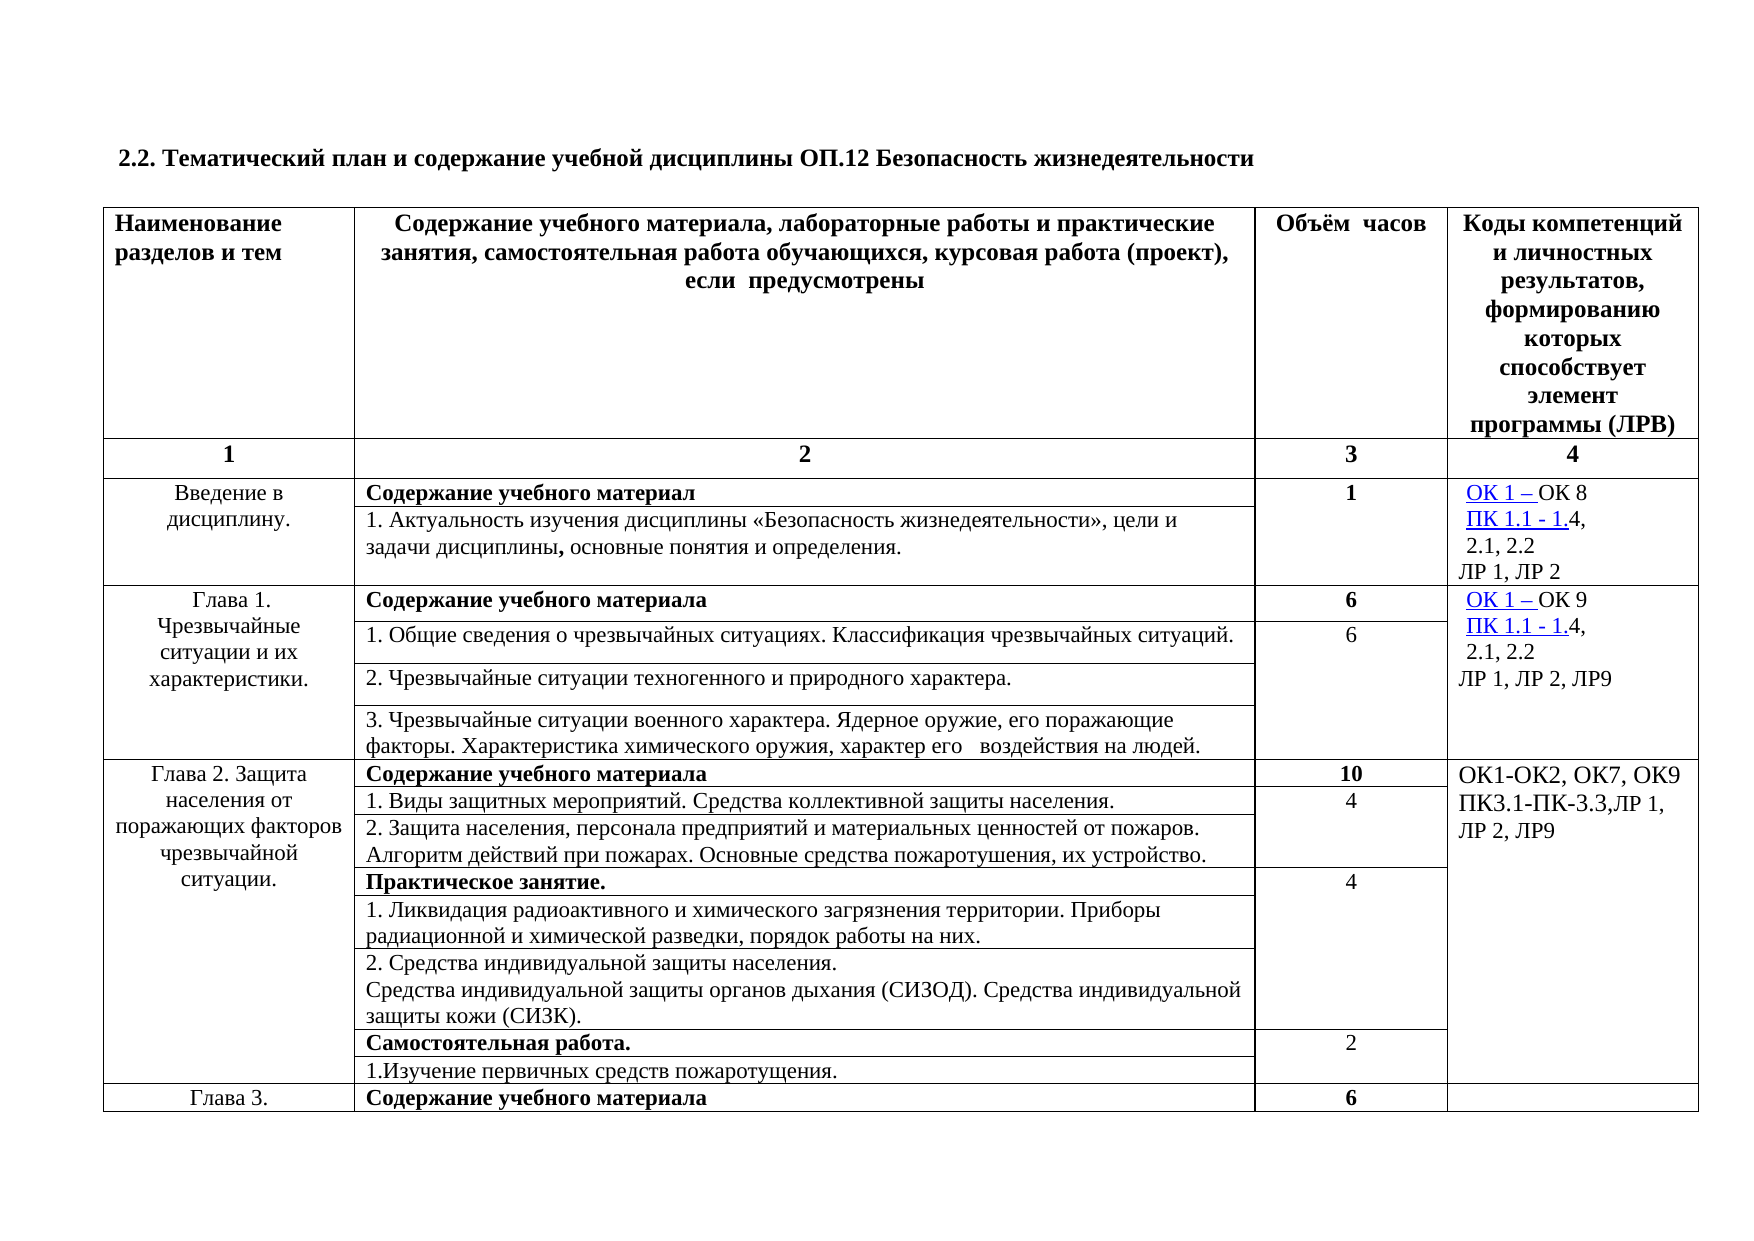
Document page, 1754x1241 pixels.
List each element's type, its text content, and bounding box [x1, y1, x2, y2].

table_cell Содержание учебного материала [355, 586, 1254, 621]
table_header Коды компетенций и личностных результатов, формированию которых способствует элемент программы (ЛРВ) [1448, 208, 1698, 438]
table_cell 2. Защита населения, персонала предприятий и материальных ценностей от пожаров. Алгоритм действий при пожарах. Основные средства пожаротушения, их устройство. [355, 815, 1254, 867]
table_cell 6 [1256, 622, 1447, 759]
table_cell ОК 1 – ОК 8 ПК 1.1 - 1.4, 2.1, 2.2 ЛР 1, ЛР 2 [1448, 479, 1698, 584]
table_cell 3. Чрезвычайные ситуации военного характера. Ядерное оружие, его поражающие факторы. Характеристика химического оружия, характер его воздействия на людей. [355, 706, 1254, 759]
table_cell 2. Средства индивидуальной защиты населения. Средства индивидуальной защиты органов дыхания (СИЗОД). Средства индивидуальной защиты кожи (СИЗК). [355, 949, 1254, 1028]
table_cell Содержание учебного материал [355, 479, 1254, 506]
table_header Объём часов [1256, 208, 1447, 438]
table_cell 1. Ликвидация радиоактивного и химического загрязнения территории. Приборы радиационной и химической разведки, порядок работы на них. [355, 896, 1254, 948]
table_header Наименование разделов и тем [104, 208, 354, 438]
table_cell 6 [1256, 586, 1447, 621]
table_cell Глава 1. Чрезвычайные ситуации и их характеристики. [104, 586, 354, 759]
table_cell 1 [104, 439, 354, 478]
table_cell Введение в дисциплину. [104, 479, 354, 584]
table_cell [1448, 1084, 1698, 1111]
table_cell 1 [1256, 479, 1447, 584]
table_cell Самостоятельная работа. [355, 1030, 1254, 1056]
table_cell 10 [1256, 760, 1447, 786]
table_cell 2 [1256, 1030, 1447, 1083]
table_cell 1.Изучение первичных средств пожаротущения. [355, 1057, 1254, 1083]
table_cell 6 [1256, 1084, 1447, 1111]
table_cell 1. Актуальность изучения дисциплины «Безопасность жизнедеятельности», цели и задачи дисциплины, основные понятия и определения. [355, 507, 1254, 584]
table_cell Глава 2. Защита населения от поражающих факторов чрезвычайной ситуации. [104, 760, 354, 1083]
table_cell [104, 1084, 354, 1111]
table_cell Содержание учебного материала [355, 1084, 1254, 1111]
table_cell 4 [1256, 787, 1447, 867]
table_header Содержание учебного материала, лабораторные работы и практические занятия, самостоятельная работа обучающихся, курсовая работа (проект), если предусмотрены [355, 208, 1254, 438]
table_cell Практическое занятие. [355, 868, 1254, 894]
subtitle 2.2. Тематический план и содержание учебной дисциплины ОП.12 Безопасность жизнедеятельности [118, 143, 1636, 172]
table_cell 1. Общие сведения о чрезвычайных ситуациях. Классификация чрезвычайных ситуаций. [355, 622, 1254, 663]
table_cell ОК1-ОК2, ОК7, ОК9 ПК3.1-ПК-3.3,ЛР 1, ЛР 2, ЛР9 [1448, 760, 1698, 1083]
table_cell 4 [1256, 868, 1447, 1028]
table_cell 3 [1256, 439, 1447, 478]
table_cell ОК 1 – ОК 9 ПК 1.1 - 1.4, 2.1, 2.2 ЛР 1, ЛР 2, ЛР9 [1448, 586, 1698, 759]
table_cell 4 [1448, 439, 1698, 478]
table_cell 1. Виды защитных мероприятий. Средства коллективной защиты населения. [355, 787, 1254, 813]
table_cell Содержание учебного материала [355, 760, 1254, 786]
table_cell 2. Чрезвычайные ситуации техногенного и природного характера. [355, 664, 1254, 705]
table_cell 2 [355, 439, 1254, 478]
